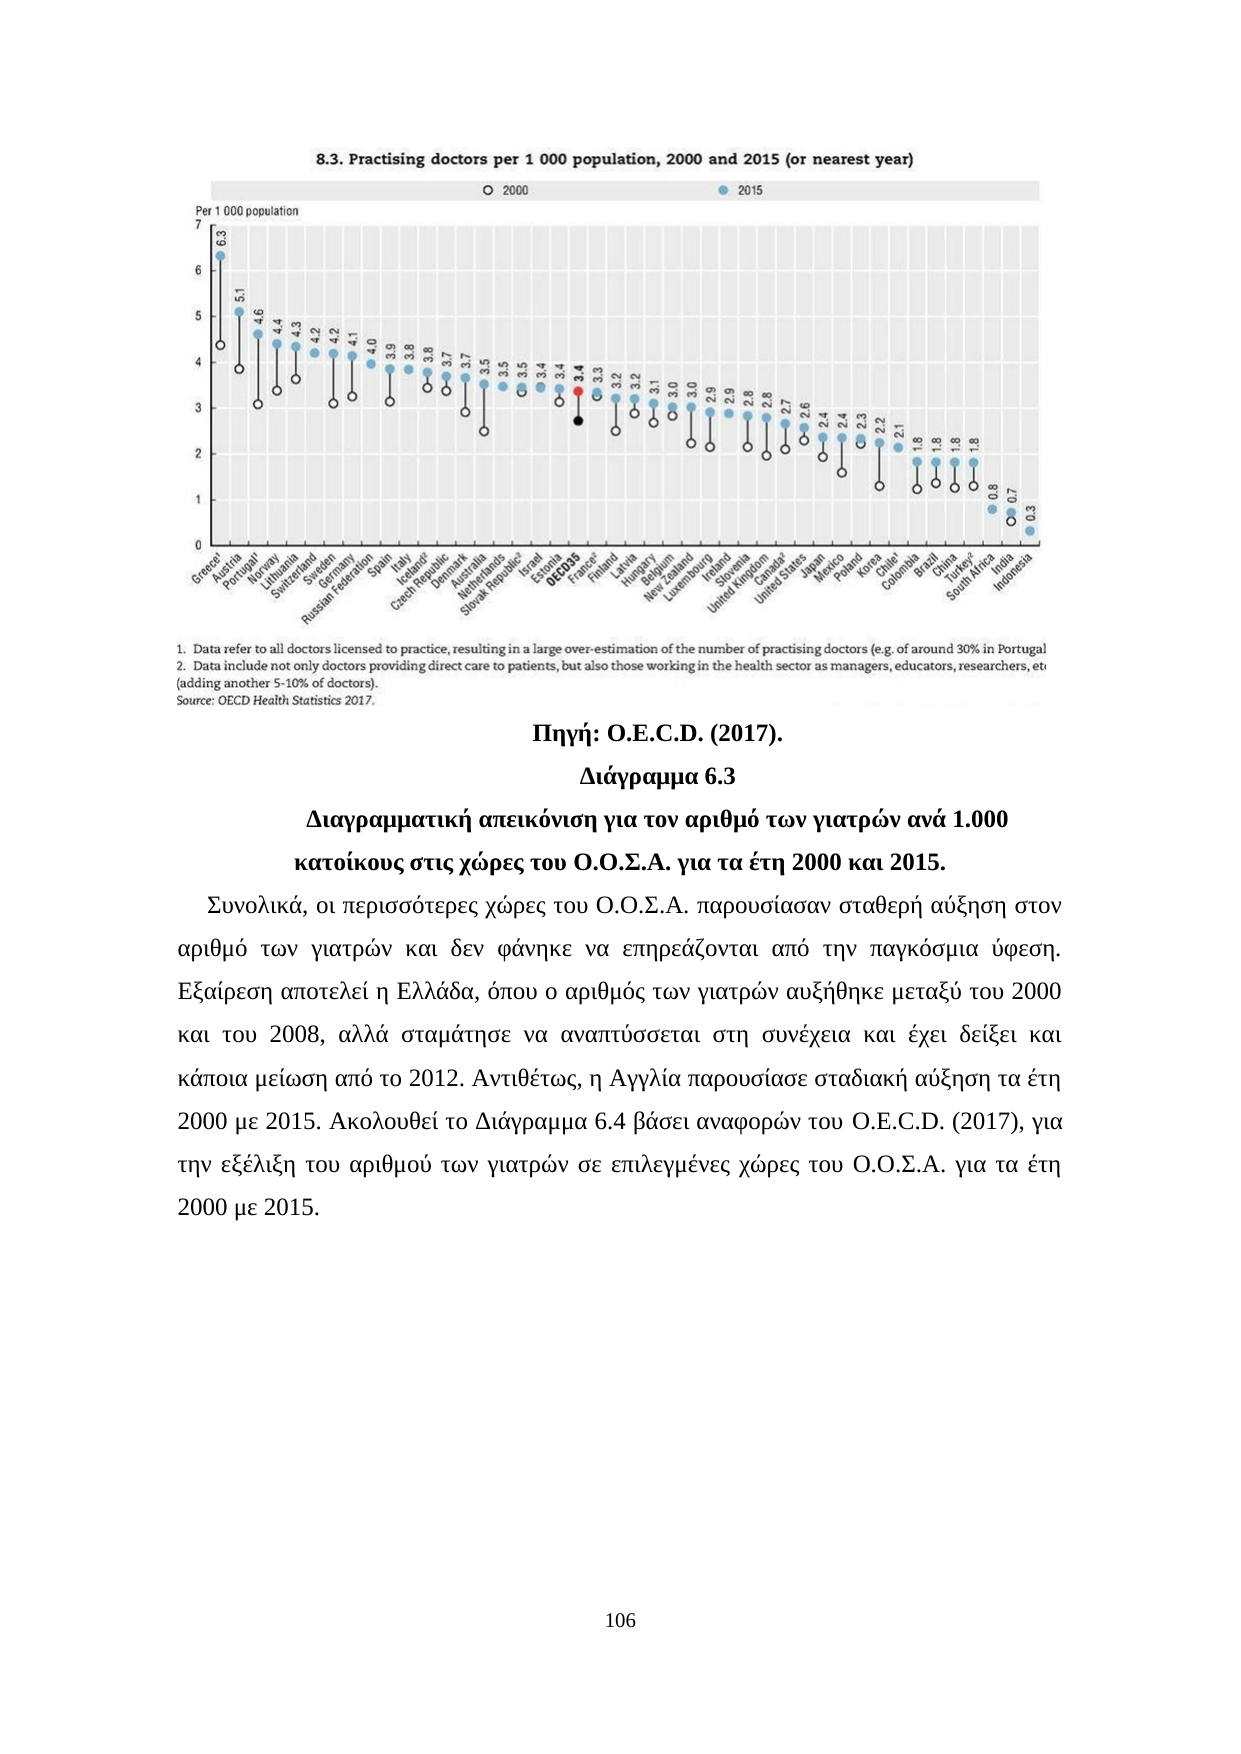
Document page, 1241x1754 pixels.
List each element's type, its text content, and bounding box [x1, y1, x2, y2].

picture [177, 147, 1047, 706]
text Συνολικά, οι περισσότερες χώρες του Ο.Ο.Σ.Α. παρουσίασαν σταθερή αύξηση στον αριθμό των γιατρών και δεν φάνηκε να επηρεάζονται από την παγκόσμια ύφεση. Εξαίρεση αποτελεί η Ελλάδα, όπου ο αριθμός των γιατρών αυξήθηκε μεταξύ του 2000 και του 2008, αλλά σταμάτησε να αναπτύσσεται στη συνέχεια και έχει δείξει και κάποια μείωση από το 2012. Αντιθέτως, η Αγγλία παρουσίασε σταδιακή αύξηση τα έτη 2000 με 2015. Ακολουθεί το Διάγραμμα 6.4 βάσει αναφορών του O.E.C.D. (2017), για την εξέλιξη του αριθμού των γιατρών σε επιλεγμένες χώρες του Ο.Ο.Σ.Α. για τα έτη 2000 με 2015. [177, 890, 1063, 1221]
text Διαγραμματική απεικόνιση για τον αριθμό των γιατρών ανά 1.000 κατοίκους στις χώρες του Ο.Ο.Σ.Α. για τα έτη 2000 και 2015. [177, 804, 1063, 876]
text Διάγραμμα 6.3 [177, 761, 1063, 789]
text Πηγή: O.E.C.D. (2017). [177, 718, 1063, 746]
